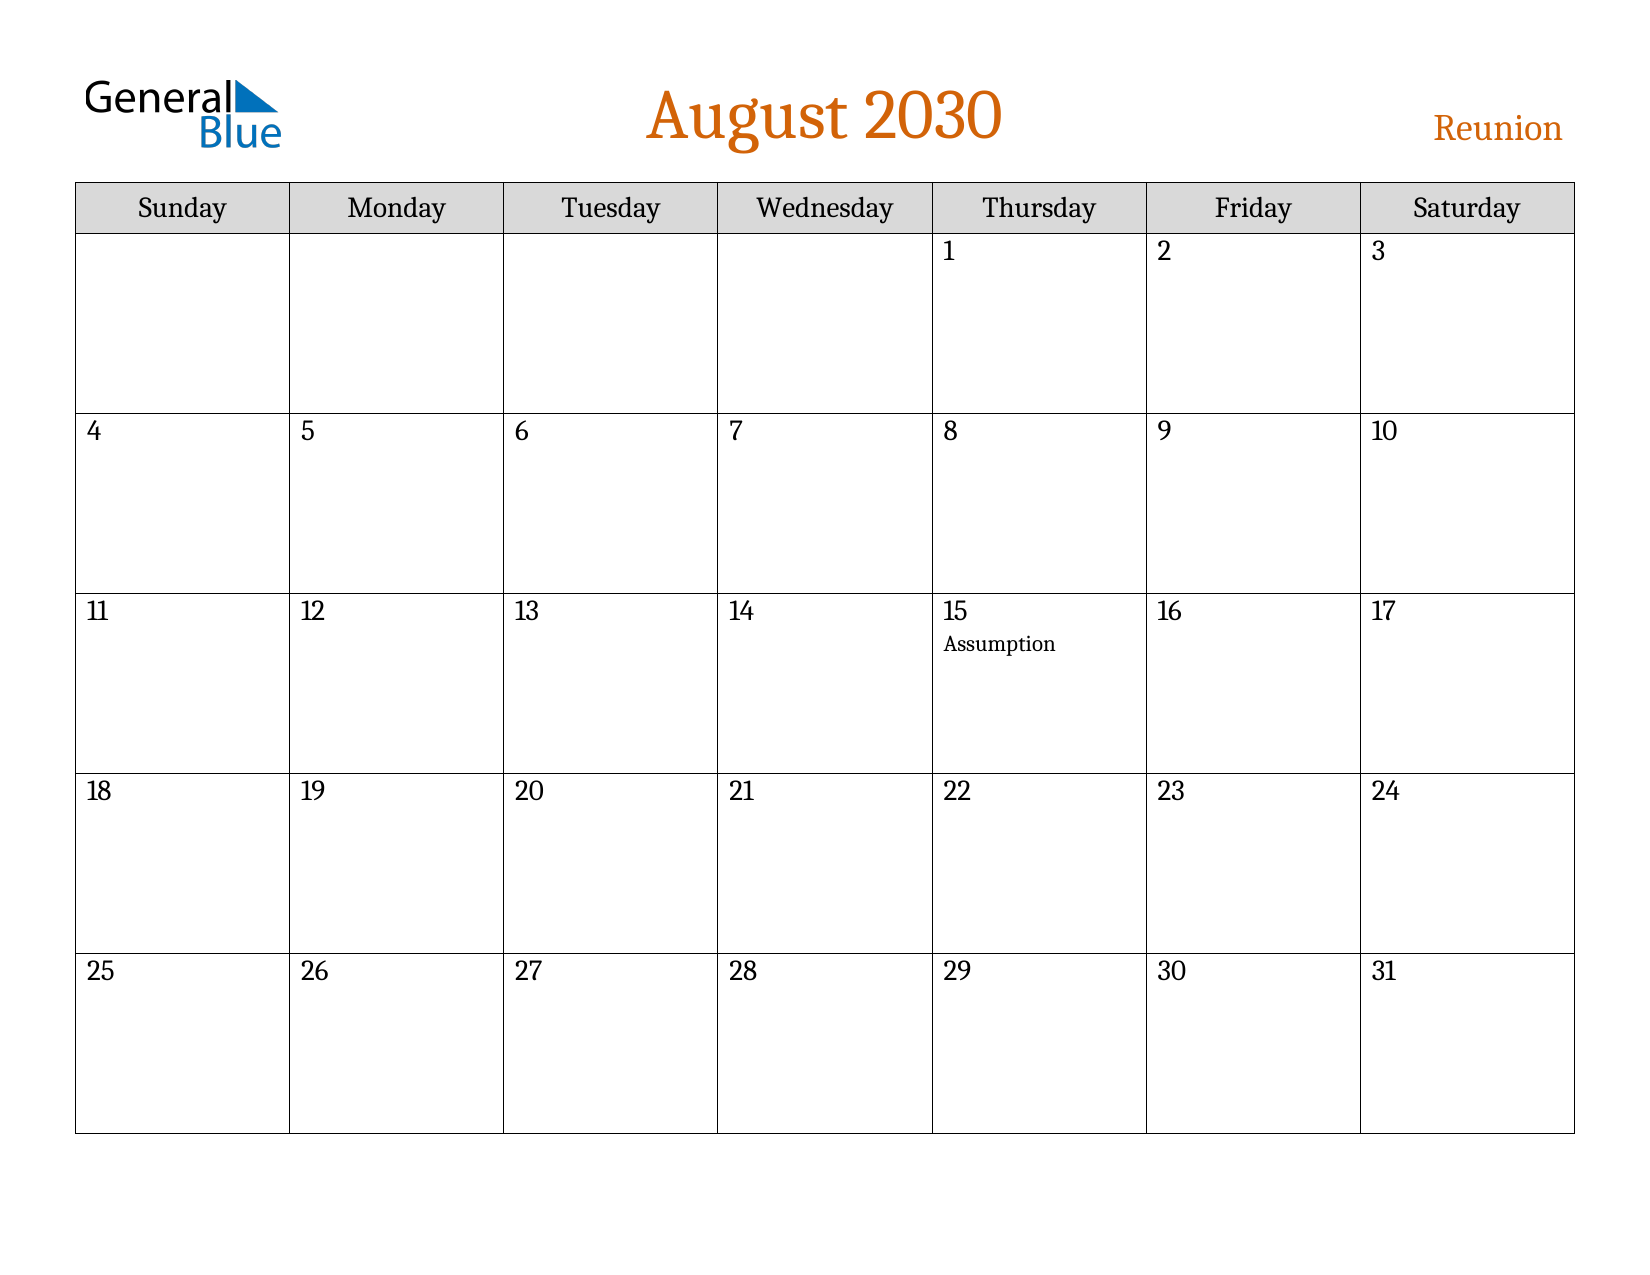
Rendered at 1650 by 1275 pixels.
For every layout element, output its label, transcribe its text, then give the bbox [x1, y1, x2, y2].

table_cell Wednesday [718, 183, 932, 233]
table_cell 23 [1147, 774, 1360, 810]
table_cell [718, 810, 932, 953]
table_cell Sunday [76, 183, 289, 233]
table_cell 11 [76, 594, 289, 630]
table_cell Saturday [1361, 183, 1574, 233]
table_cell [1147, 990, 1360, 1133]
table_cell 29 [933, 954, 1146, 990]
table_cell [1361, 450, 1574, 593]
table_cell [718, 234, 932, 270]
picture [86, 80, 281, 148]
table_cell [1147, 270, 1360, 413]
table_cell 2 [1147, 234, 1360, 270]
table_cell 27 [504, 954, 717, 990]
table_cell 9 [1147, 414, 1360, 450]
table_cell [1361, 630, 1574, 773]
table_cell 7 [718, 414, 932, 450]
table_cell [504, 234, 717, 270]
table_cell [290, 270, 503, 413]
table_cell [933, 270, 1146, 413]
table_cell [718, 990, 932, 1133]
table_cell [290, 990, 503, 1133]
table_cell 20 [504, 774, 717, 810]
table_cell [1147, 810, 1360, 953]
table_header August 2030 [504, 75, 1146, 182]
table_header [76, 75, 503, 182]
table_cell [76, 234, 289, 270]
table_cell [933, 450, 1146, 593]
table_cell 13 [504, 594, 717, 630]
table_cell [504, 990, 717, 1133]
table_cell 22 [933, 774, 1146, 810]
table_cell [76, 630, 289, 773]
table_cell 16 [1147, 594, 1360, 630]
table_cell [76, 270, 289, 413]
table_cell [933, 990, 1146, 1133]
table_cell Monday [290, 183, 503, 233]
table_cell [1361, 810, 1574, 953]
table_cell [76, 990, 289, 1133]
table_header Reunion [1146, 75, 1574, 182]
table_cell [718, 630, 932, 773]
table_cell [718, 450, 932, 593]
table_cell 31 [1361, 954, 1574, 990]
table_cell 8 [933, 414, 1146, 450]
table_cell [290, 450, 503, 593]
table_cell 17 [1361, 594, 1574, 630]
table_cell 6 [504, 414, 717, 450]
table_cell 18 [76, 774, 289, 810]
table_cell 12 [290, 594, 503, 630]
table_cell [1147, 630, 1360, 773]
table_cell 30 [1147, 954, 1360, 990]
table_cell [933, 810, 1146, 953]
table_cell [76, 450, 289, 593]
table_cell [1361, 270, 1574, 413]
table_cell 15 [933, 594, 1146, 630]
table_cell 26 [290, 954, 503, 990]
table_cell [1361, 990, 1574, 1133]
table_cell 24 [1361, 774, 1574, 810]
table_cell [290, 810, 503, 953]
table_cell 5 [290, 414, 503, 450]
table_cell [290, 630, 503, 773]
table_cell 19 [290, 774, 503, 810]
table_cell [76, 810, 289, 953]
table_cell [718, 270, 932, 413]
table_cell Tuesday [504, 183, 717, 233]
table_cell 21 [718, 774, 932, 810]
table_cell [504, 810, 717, 953]
table_cell 28 [718, 954, 932, 990]
table_cell 3 [1361, 234, 1574, 270]
table_cell 4 [76, 414, 289, 450]
table_cell [504, 450, 717, 593]
table_cell [504, 630, 717, 773]
table_cell [504, 270, 717, 413]
table_cell Thursday [933, 183, 1146, 233]
table_cell [1147, 450, 1360, 593]
table_cell 10 [1361, 414, 1574, 450]
table_cell [290, 234, 503, 270]
table_cell 1 [933, 234, 1146, 270]
table_cell Assumption [933, 630, 1146, 773]
table_cell 14 [718, 594, 932, 630]
table_cell 25 [76, 954, 289, 990]
table_cell Friday [1147, 183, 1360, 233]
